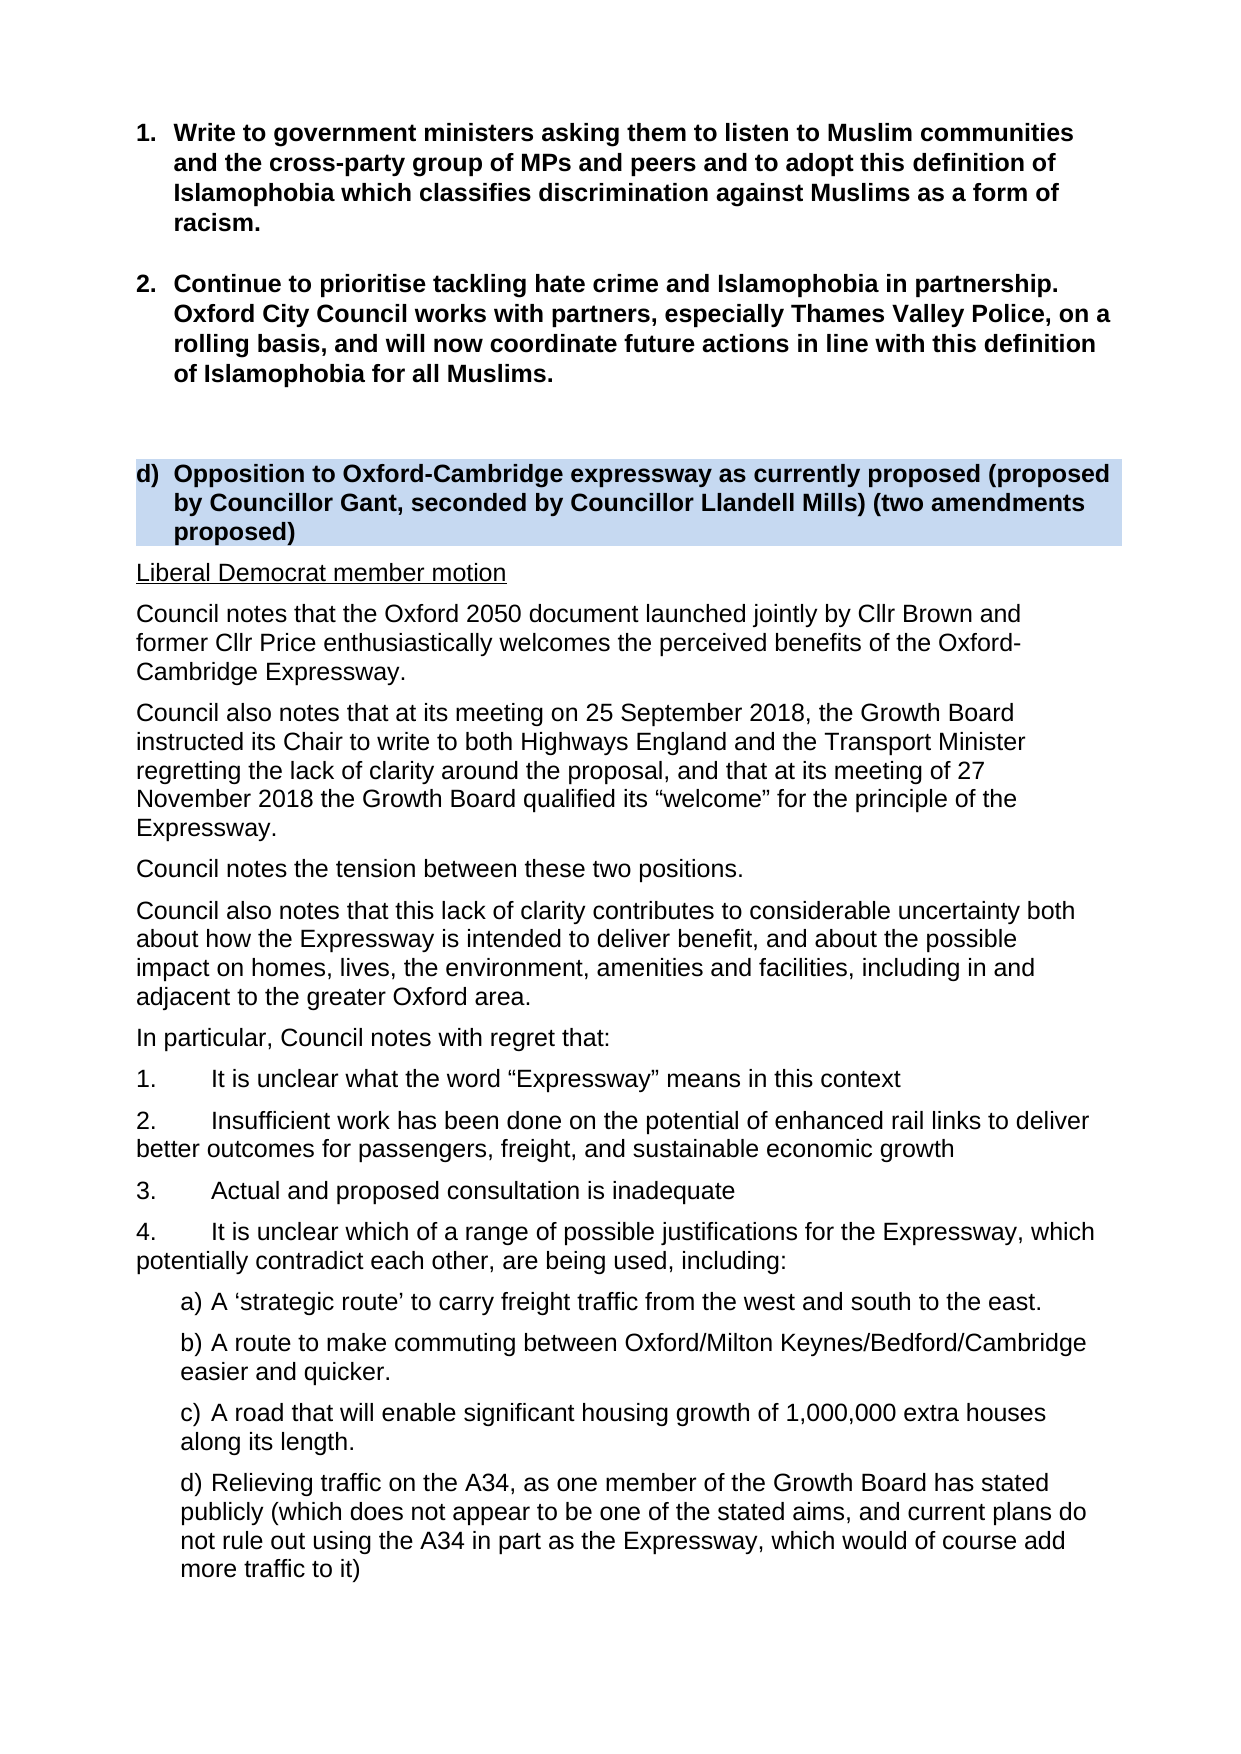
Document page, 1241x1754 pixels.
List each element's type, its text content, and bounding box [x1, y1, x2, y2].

list Continue to prioritise tackling hate crime and Islamophobia in partnership. Oxford City Council works with partners, especially Thames Valley Police, on a rolling basis, and will now coordinate future actions in line with this definition of Islamophobia for all Muslims. [136, 269, 1122, 388]
text In particular, Council notes with regret that: [136, 1023, 1099, 1052]
text Council notes that the Oxford 2050 document launched jointly by Cllr Brown and former Cllr Price enthusiastically welcomes the perceived benefits of the Oxford-Cambridge Expressway. [136, 599, 1099, 686]
text 4. It is unclear which of a range of possible justifications for the Expressway, which potentially contradict each other, are being used, including: [136, 1217, 1099, 1274]
text d) Relieving traffic on the A34, as one member of the Growth Board has stated publicly (which does not appear to be one of the stated aims, and current plans do not rule out using the A34 in part as the Expressway, which would of course add more traffic to it) [180, 1468, 1099, 1583]
text b) A route to make commuting between Oxford/Milton Keynes/Bedford/Cambridge easier and quicker. [180, 1328, 1099, 1386]
text Council also notes that at its meeting on 25 September 2018, the Growth Board instructed its Chair to write to both Highways England and the Transport Minister regretting the lack of clarity around the proposal, and that at its meeting of 27 November 2018 the Growth Board qualified its “welcome” for the principle of the Expressway. [136, 698, 1099, 842]
text Council notes the tension between these two positions. [136, 854, 1099, 883]
subtitle Opposition to Oxford-Cambridge expressway as currently proposed (proposed by Councillor Gant, seconded by Councillor Llandell Mills) (two amendments proposed) [136, 459, 1122, 546]
text 2. Insufficient work has been done on the potential of enhanced rail links to deliver better outcomes for passengers, freight, and sustainable economic growth [136, 1106, 1099, 1163]
text a) A ‘strategic route’ to carry freight traffic from the west and south to the east. [180, 1287, 1099, 1316]
text Liberal Democrat member motion [136, 558, 1099, 587]
text Council also notes that this lack of clarity contributes to considerable uncertainty both about how the Expressway is intended to deliver benefit, and about the possible impact on homes, lives, the environment, amenities and facilities, including in and adjacent to the greater Oxford area. [136, 896, 1099, 1011]
text 3. Actual and proposed consultation is inadequate [136, 1176, 1099, 1204]
text 1. It is unclear what the word “Expressway” means in this context [136, 1064, 1099, 1093]
text c) A road that will enable significant housing growth of 1,000,000 extra houses along its length. [180, 1398, 1099, 1456]
list Write to government ministers asking them to listen to Muslim communities and the cross-party group of MPs and peers and to adopt this definition of Islamophobia which classifies discrimination against Muslims as a form of racism. [136, 118, 1122, 237]
